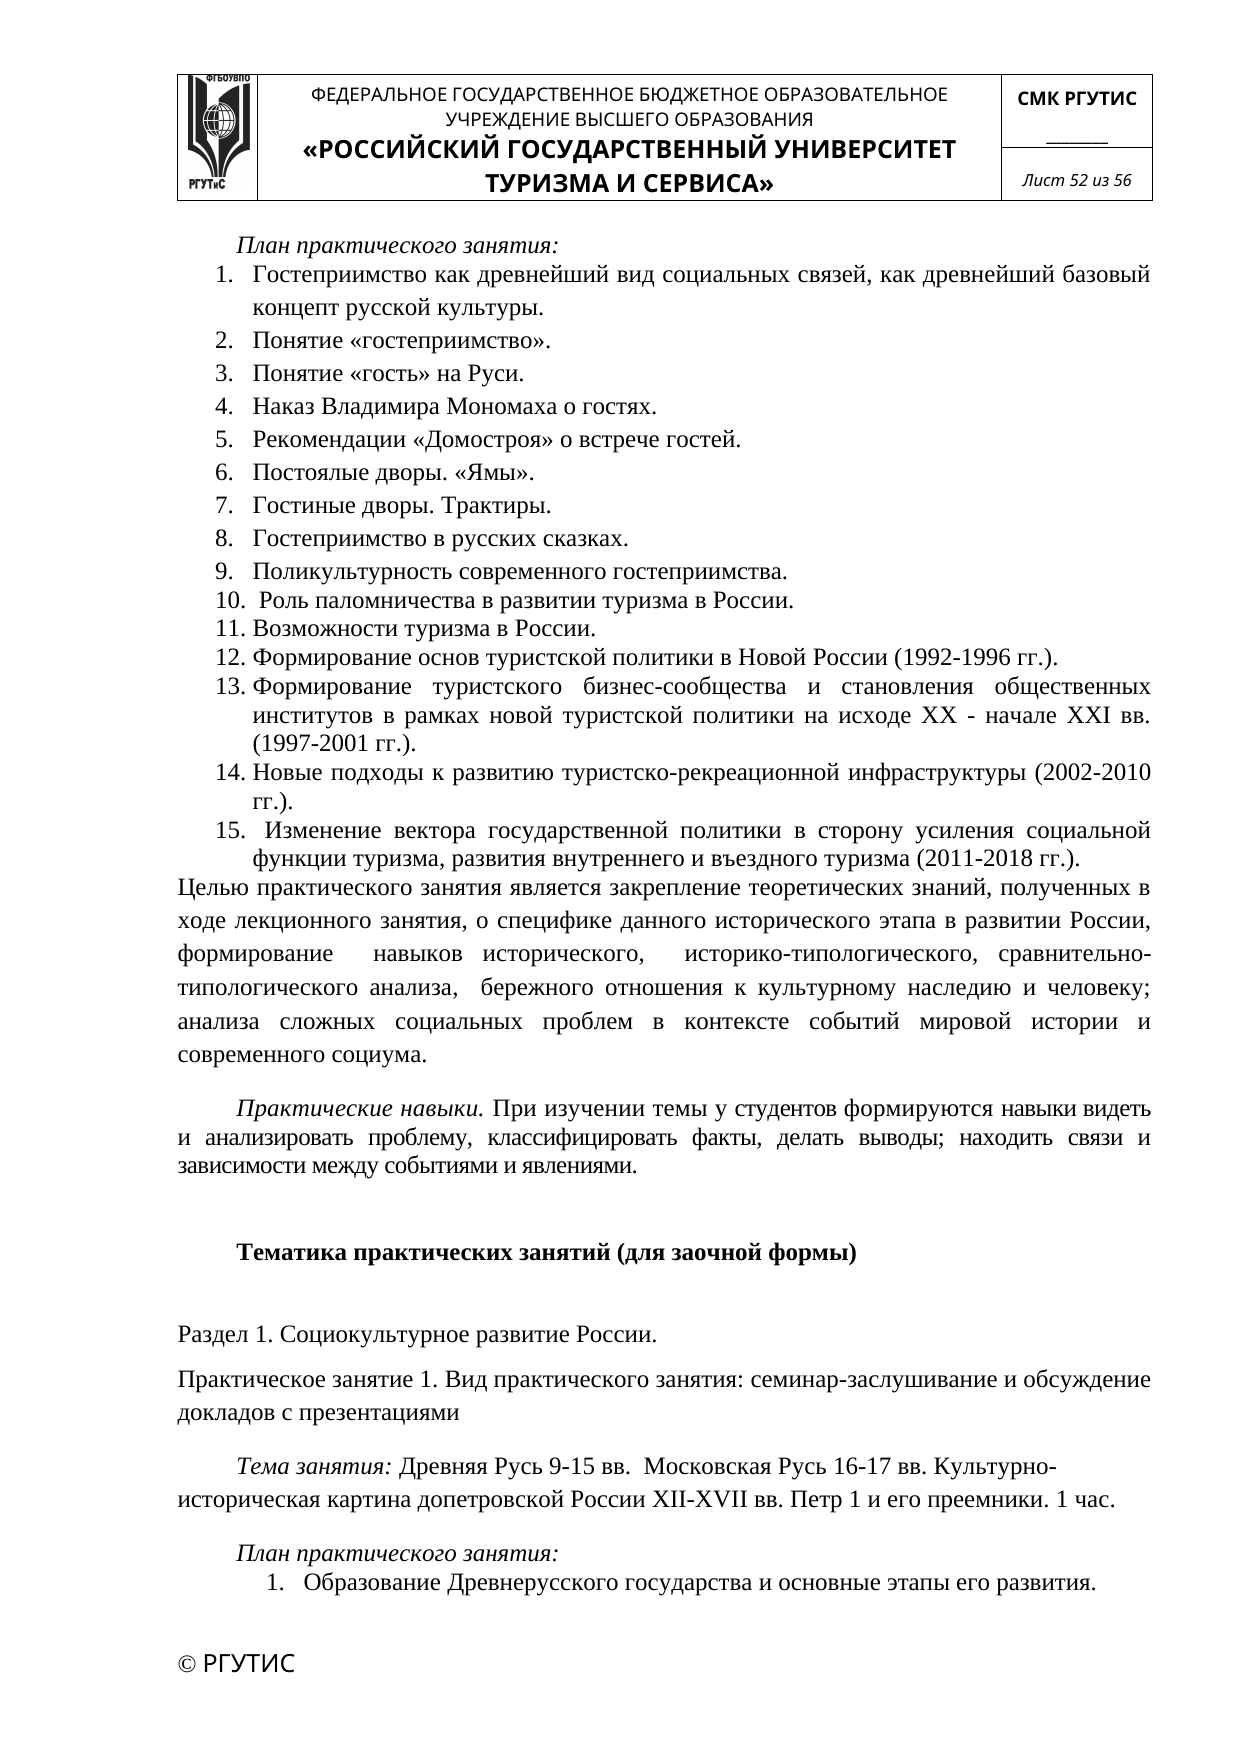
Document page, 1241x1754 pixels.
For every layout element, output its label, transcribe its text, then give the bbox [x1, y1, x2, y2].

list Роль паломничества в развитии туризма в России. [215, 585, 1152, 613]
list Гостеприимство в русских сказках. [215, 523, 1152, 552]
list Новые подходы к развитию туристско-рекреационной инфраструктуры (2002-2010 гг.). [215, 757, 1152, 815]
list Понятие «гостеприимство». [215, 325, 1152, 353]
picture [188, 75, 250, 189]
subtitle План практического занятия: [177, 230, 1152, 259]
subtitle Раздел 1. Социокультурное развитие России. [177, 1319, 1152, 1347]
list Рекомендации «Домостроя» о встрече гостей. [215, 424, 1152, 453]
list Постоялые дворы. «Ямы». [215, 457, 1152, 486]
text Тема занятия: Древняя Русь 9-15 вв. Московская Русь 16-17 вв. Культурно- историческая картина допетровской России XII-XVII вв. Петр 1 и его преемники. 1 час. [177, 1451, 1152, 1513]
subtitle План практического занятия: [177, 1538, 1152, 1567]
list Гостиные дворы. Трактиры. [215, 490, 1152, 519]
list Формирование основ туристской политики в Новой России (1992-1996 гг.). [215, 642, 1152, 671]
list Поликультурность современного гостеприимства. [215, 556, 1152, 585]
list Наказ Владимира Мономаха о гостях. [215, 391, 1152, 419]
subtitle Тематика практических занятий (для заочной формы) [177, 1237, 1152, 1266]
text Практические навыки. При изучении темы у студентов формируются навыки видеть и анализировать проблему, классифицировать факты, делать выводы; находить связи и зависимости между событиями и явлениями. [177, 1093, 1152, 1179]
text Практическое занятие 1. Вид практического занятия: семинар-заслушивание и обсуждение докладов с презентациями [177, 1364, 1152, 1426]
list Понятие «гость» на Руси. [215, 358, 1152, 387]
list Изменение вектора государственной политики в сторону усиления социальной функции туризма, развития внутреннего и въездного туризма (2011-2018 гг.). [215, 815, 1152, 872]
list Образование Древнерусского государства и основные этапы его развития. [266, 1567, 1152, 1595]
list Формирование туристского бизнес-сообщества и становления общественных институтов в рамках новой туристской политики на исходе XX - начале XXI вв. (1997-2001 гг.). [215, 671, 1152, 757]
list Гостеприимство как древнейший вид социальных связей, как древнейший базовый концепт русской культуры. [215, 259, 1152, 321]
list Возможности туризма в России. [215, 613, 1152, 642]
text Целью практического занятия является закрепление теоретических знаний, полученных в ходе лекционного занятия, о специфике данного исторического этапа в развитии России, формирование навыков исторического, историко-типологического, сравнительно-типологического анализа, бережного отношения к культурному наследию и человеку; анализа сложных социальных проблем в контексте событий мировой истории и современного социума. [177, 872, 1152, 1068]
